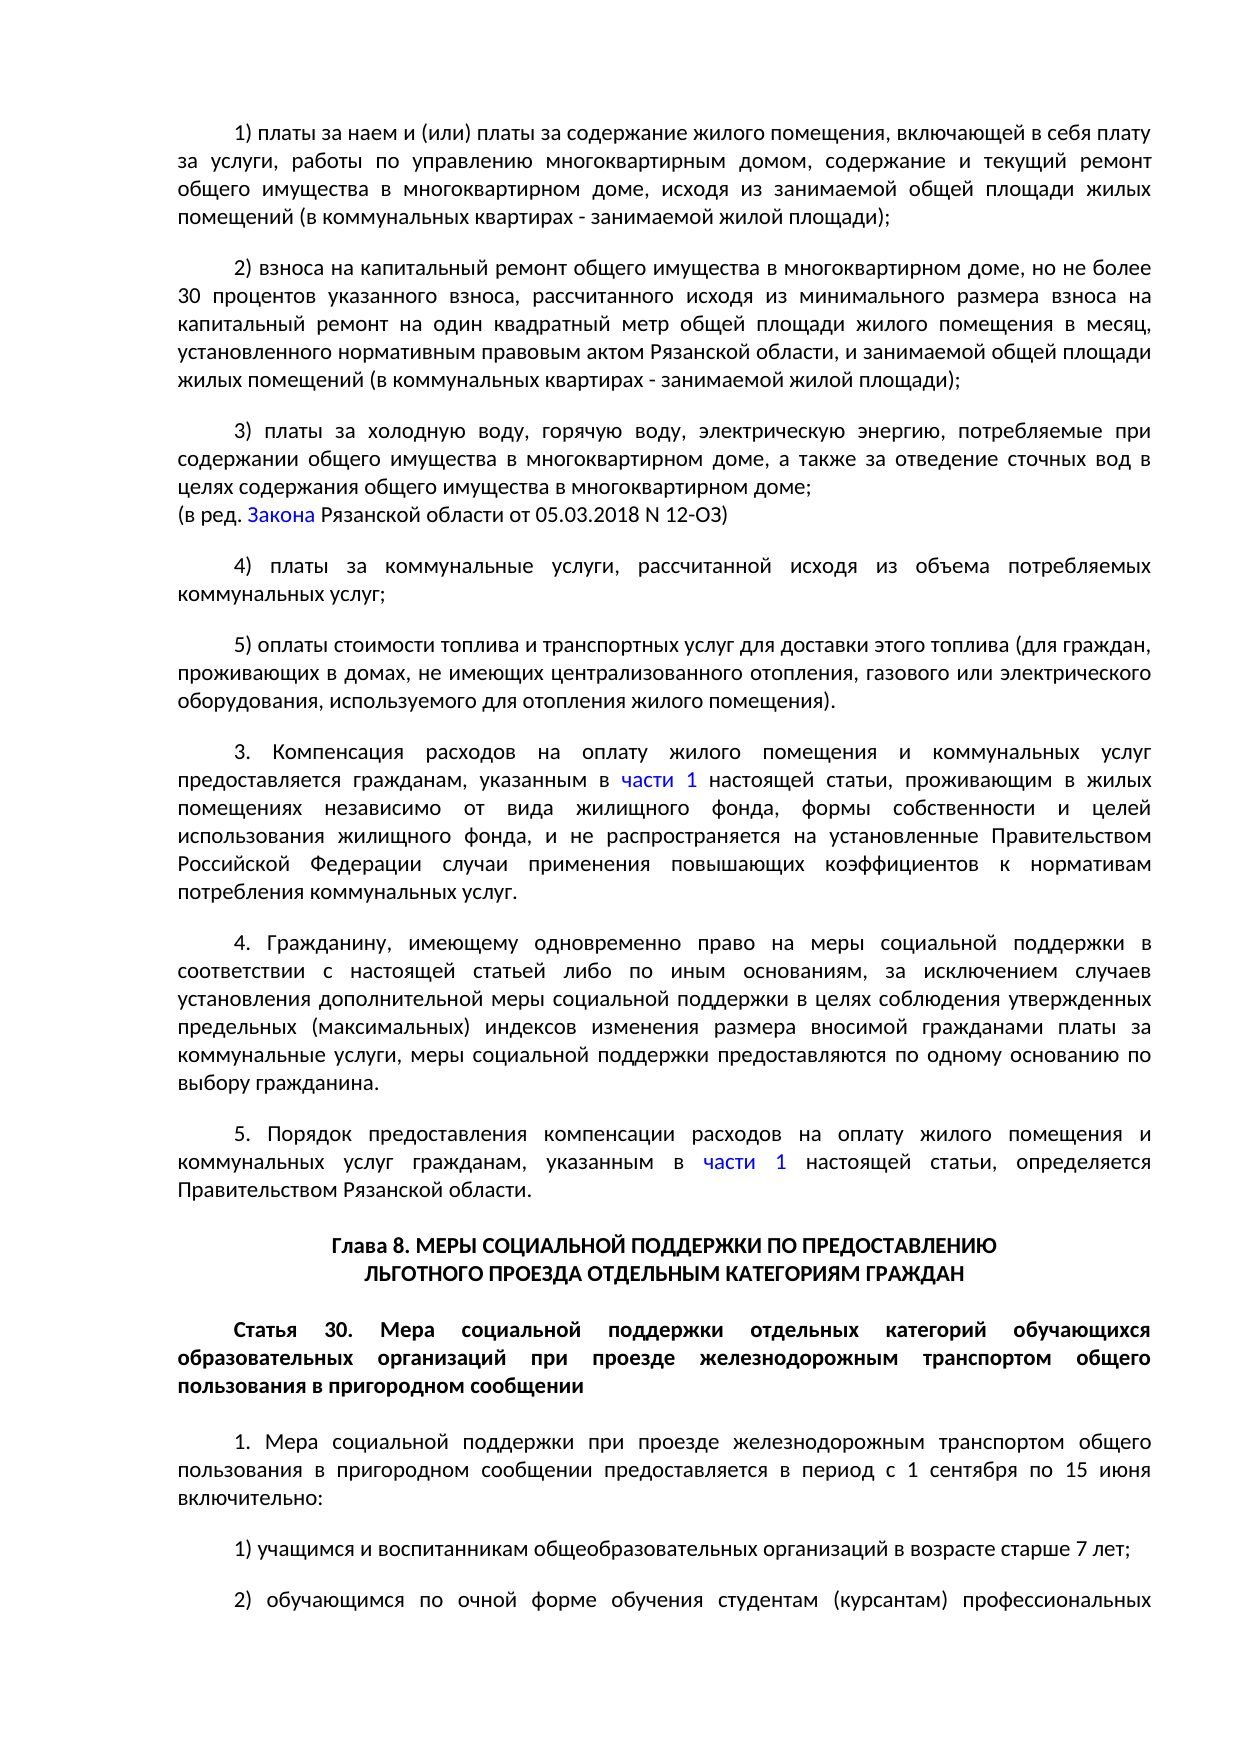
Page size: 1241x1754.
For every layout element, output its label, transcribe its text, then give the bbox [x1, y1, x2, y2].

text 5. Порядок предоставления компенсации расходов на оплату жилого помещения и коммунальных услуг гражданам, указанным в части 1 настоящей статьи, определяется Правительством Рязанской области. [177, 1119, 1152, 1203]
title ЛЬГОТНОГО ПРОЕЗДА ОТДЕЛЬНЫМ КАТЕГОРИЯМ ГРАЖДАН [177, 1259, 1152, 1287]
title Статья 30. Мера социальной поддержки отдельных категорий обучающихся образовательных организаций при проезде железнодорожным транспортом общего пользования в пригородном сообщении [177, 1315, 1152, 1399]
title Глава 8. МЕРЫ СОЦИАЛЬНОЙ ПОДДЕРЖКИ ПО ПРЕДОСТАВЛЕНИЮ [177, 1231, 1152, 1259]
text 3) платы за холодную воду, горячую воду, электрическую энергию, потребляемые при содержании общего имущества в многоквартирном доме, а также за отведение сточных вод в целях содержания общего имущества в многоквартирном доме; [177, 416, 1152, 500]
text 4. Гражданину, имеющему одновременно право на меры социальной поддержки в соответствии с настоящей статьей либо по иным основаниям, за исключением случаев установления дополнительной меры социальной поддержки в целях соблюдения утвержденных предельных (максимальных) индексов изменения размера вносимой гражданами платы за коммунальные услуги, меры социальной поддержки предоставляются по одному основанию по выбору гражданина. [177, 928, 1152, 1096]
text 3. Компенсация расходов на оплату жилого помещения и коммунальных услуг предоставляется гражданам, указанным в части 1 настоящей статьи, проживающим в жилых помещениях независимо от вида жилищного фонда, формы собственности и целей использования жилищного фонда, и не распространяется на установленные Правительством Российской Федерации случаи применения повышающих коэффициентов к нормативам потребления коммунальных услуг. [177, 737, 1152, 905]
text (в ред. Закона Рязанской области от 05.03.2018 N 12-ОЗ) [177, 500, 1152, 528]
text 1. Мера социальной поддержки при проезде железнодорожным транспортом общего пользования в пригородном сообщении предоставляется в период с 1 сентября по 15 июня включительно: [177, 1427, 1152, 1511]
text 1) учащимся и воспитанникам общеобразовательных организаций в возрасте старше 7 лет; [177, 1534, 1152, 1562]
text 1) платы за наем и (или) платы за содержание жилого помещения, включающей в себя плату за услуги, работы по управлению многоквартирным домом, содержание и текущий ремонт общего имущества в многоквартирном доме, исходя из занимаемой общей площади жилых помещений (в коммунальных квартирах - занимаемой жилой площади); [177, 118, 1152, 230]
text 4) платы за коммунальные услуги, рассчитанной исходя из объема потребляемых коммунальных услуг; [177, 551, 1152, 607]
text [177, 1585, 1152, 1613]
text 2) взноса на капитальный ремонт общего имущества в многоквартирном доме, но не более 30 процентов указанного взноса, рассчитанного исходя из минимального размера взноса на капитальный ремонт на один квадратный метр общей площади жилого помещения в месяц, установленного нормативным правовым актом Рязанской области, и занимаемой общей площади жилых помещений (в коммунальных квартирах - занимаемой жилой площади); [177, 253, 1152, 393]
text 5) оплаты стоимости топлива и транспортных услуг для доставки этого топлива (для граждан, проживающих в домах, не имеющих централизованного отопления, газового или электрического оборудования, используемого для отопления жилого помещения). [177, 630, 1152, 714]
